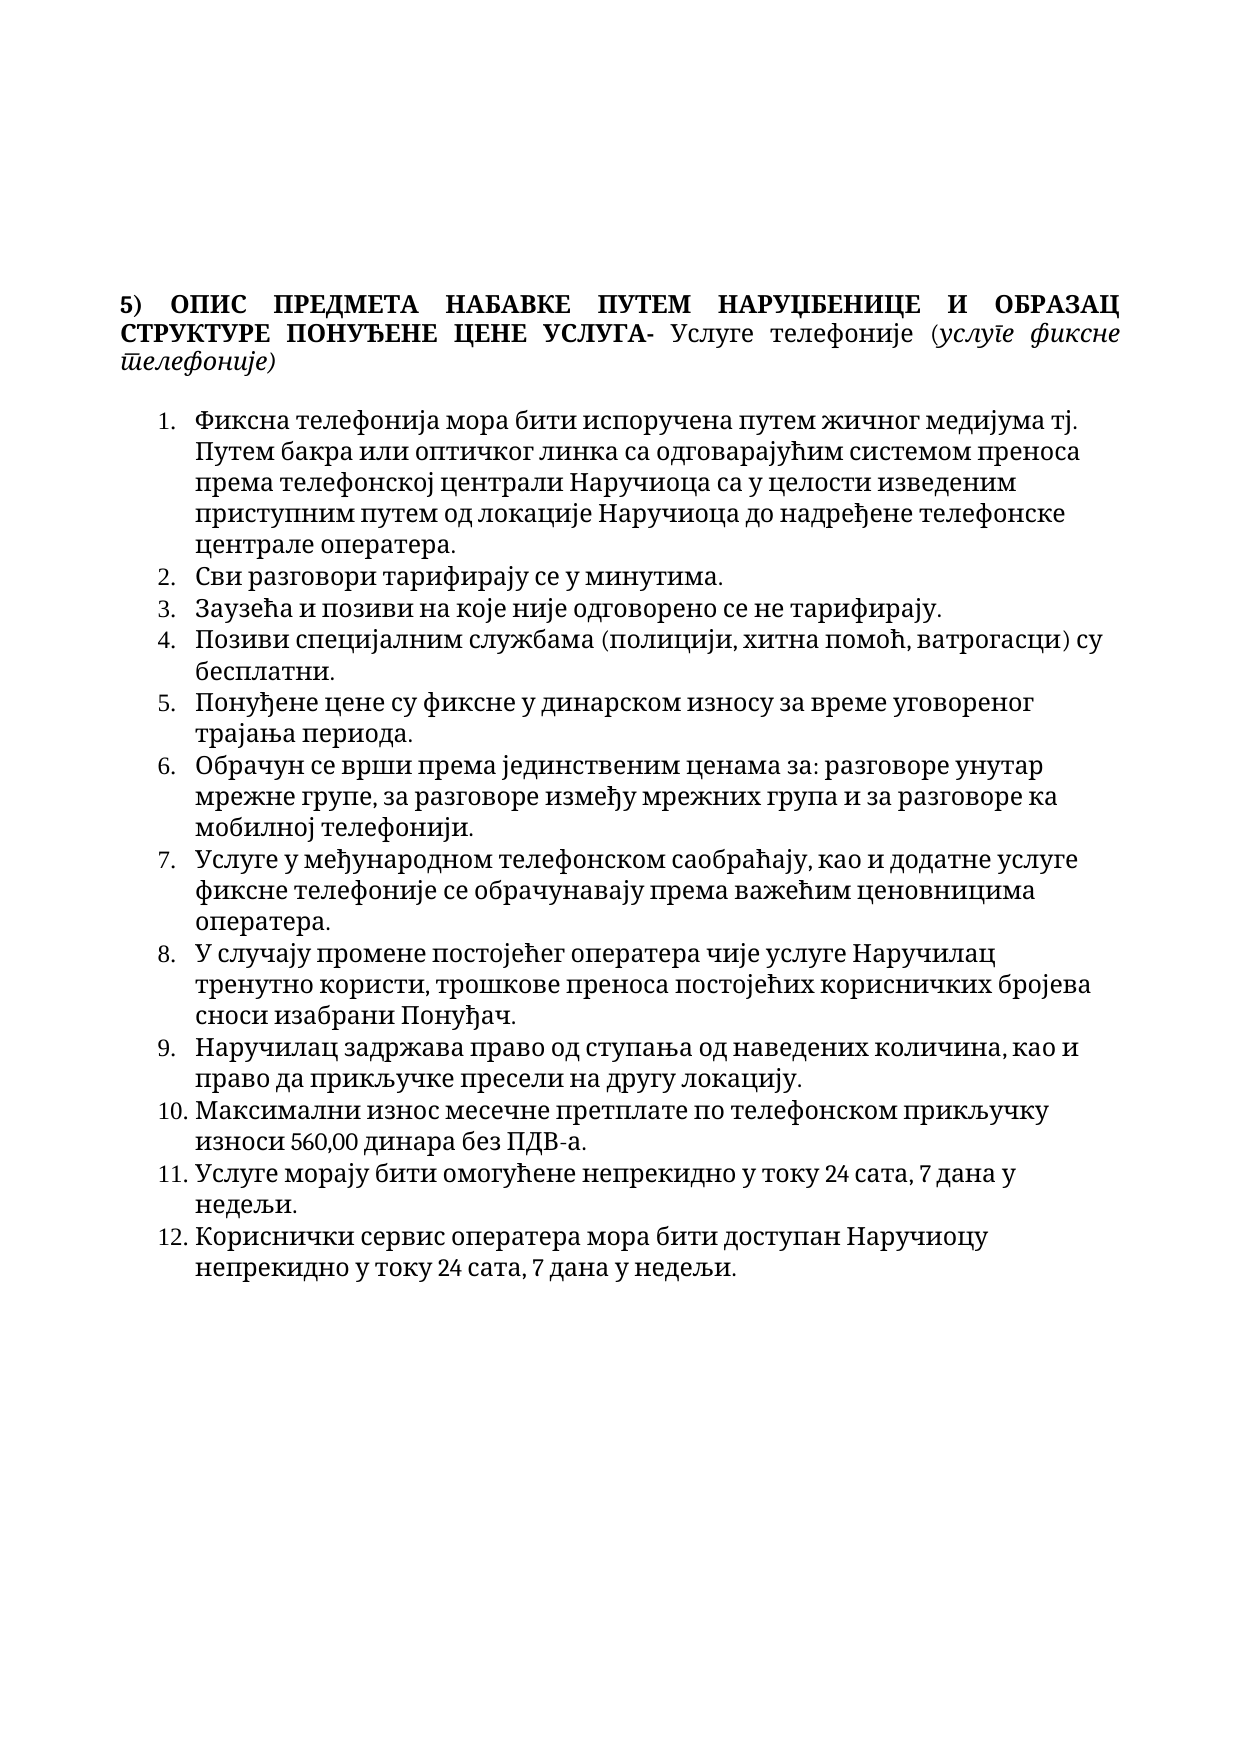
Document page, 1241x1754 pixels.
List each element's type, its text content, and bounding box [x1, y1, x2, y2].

text 5) ОПИС ПРЕДМЕТА НАБАВКЕ ПУТЕМ НАРУЏБЕНИЦЕ И ОБРАЗАЦ СТРУКТУРЕ ПОНУЂЕНЕ ЦЕНЕ УСЛУГА- Услуге телефоније (услуге фиксне телефоније) [120, 291, 1120, 377]
list Услуге у међународном телефонском саобраћају, као и додатне услуге фиксне телефоније се обрачунавају према важећим ценовницима оператера. [157, 845, 1120, 937]
list Понуђене цене су фиксне у динарском износу за време уговореног трајања периода. [157, 688, 1120, 749]
list Фиксна телефонија мора бити испоручена путем жичног медијума тј. Путем бакра или оптичког линка са одговарајућим системом преноса према телефонској централи Наручиоца са у целости изведеним приступним путем од локације Наручиоца до надређене телефонске централе оператера. [157, 406, 1120, 559]
list Заузећа и позиви на које није одговорено се не тарифирају. [157, 594, 1120, 623]
list Сви разговори тарифирају се у минутима. [157, 562, 1120, 591]
list Услуге морају бити омогућене непрекидно у току 24 сата, 7 дана у недељи. [157, 1159, 1120, 1220]
list Позиви специјалним службама (полицији, хитна помоћ, ватрогасци) су бесплатни. [157, 626, 1120, 686]
list Обрачун се врши према јединственим ценама за: разговоре унутар мрежне групе, за разговоре између мрежних група и за разговоре ка мобилној телефонији. [157, 751, 1120, 843]
list Максимални износ месечне претплате по телефонском прикључку износи 560,00 динара без ПДВ-а. [157, 1096, 1120, 1157]
list Наручилац задржава право од ступања од наведених количина, као и право да прикључке пресели на другу локацију. [157, 1033, 1120, 1094]
list Кориснички сервис оператера мора бити доступан Наручиоцу непрекидно у току 24 сата, 7 дана у недељи. [157, 1222, 1120, 1283]
list У случају промене постојећег оператера чије услуге Наручилац тренутно користи, трошкове преноса постојећих корисничких бројева сноси изабрани Понуђач. [157, 939, 1120, 1031]
